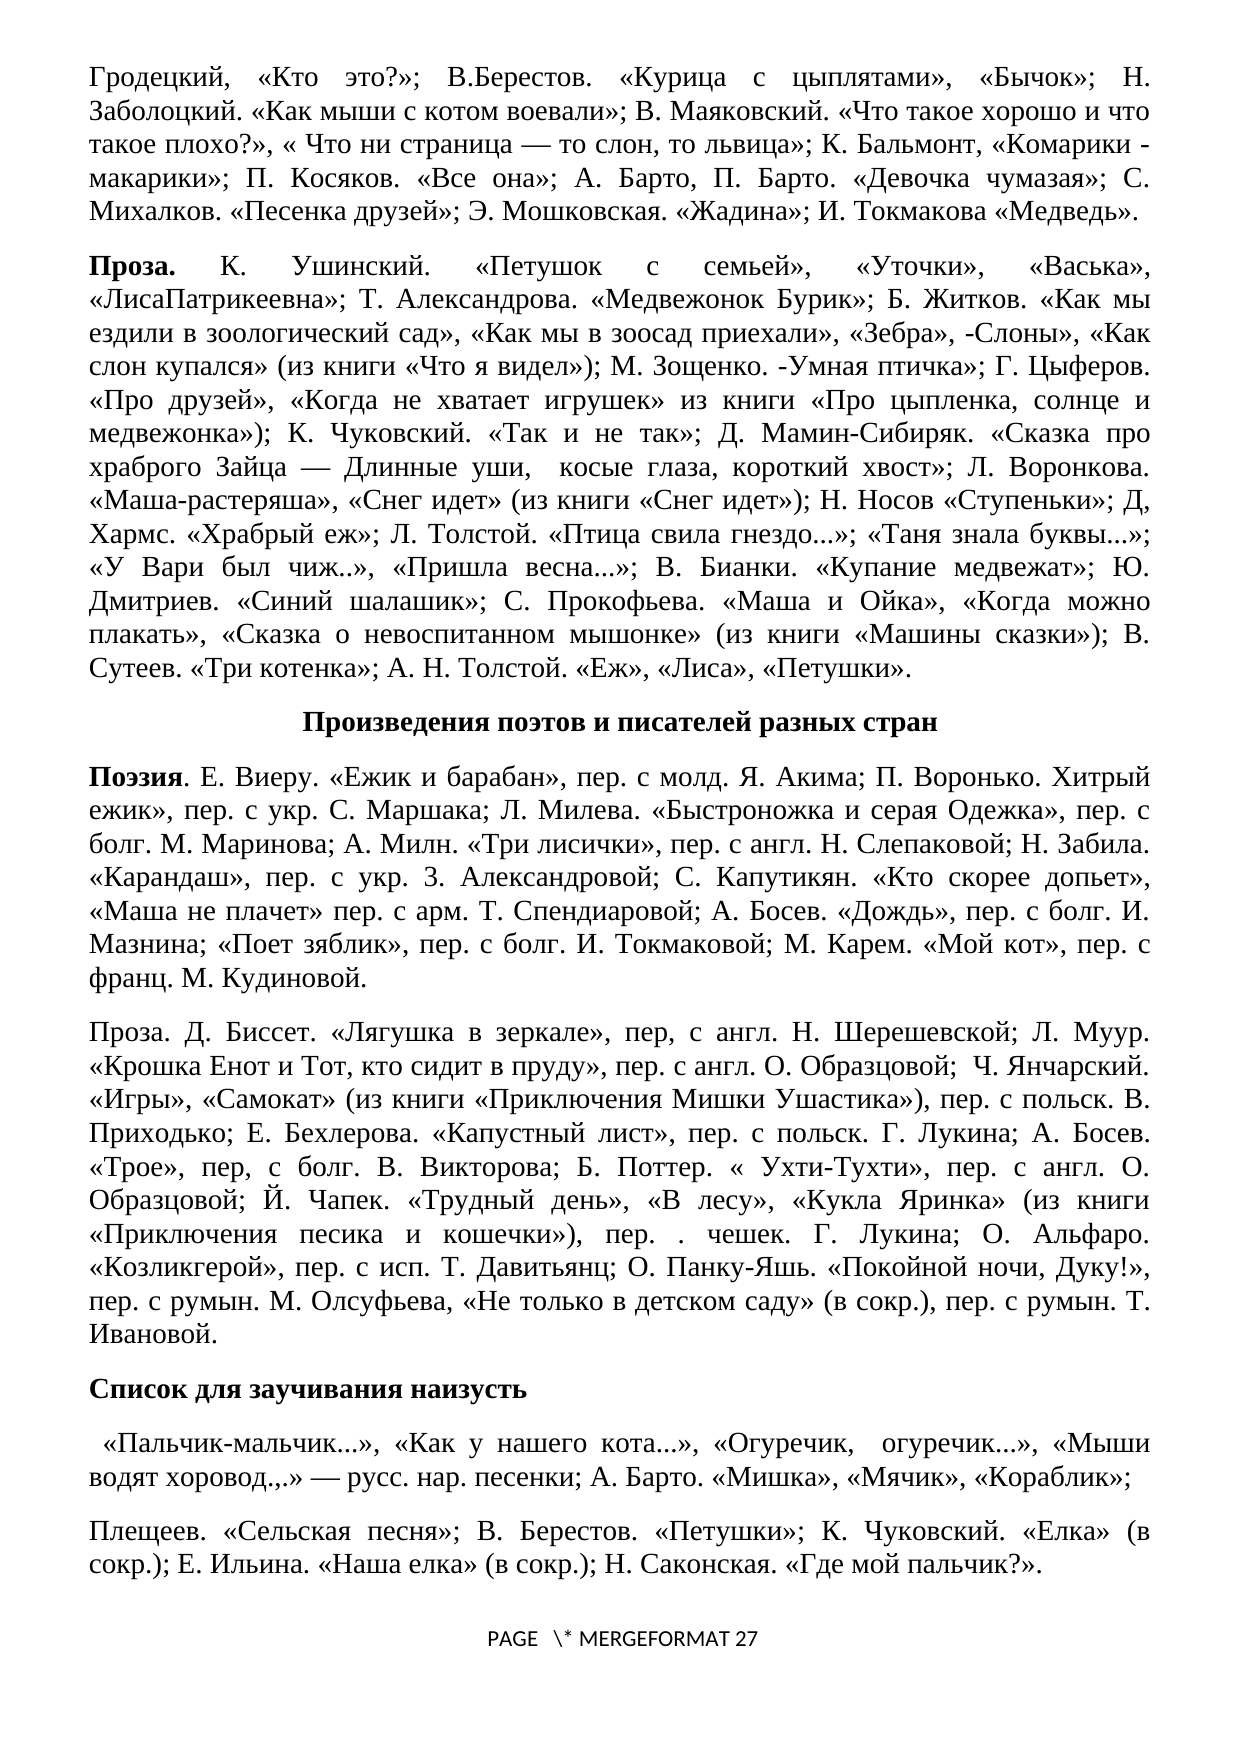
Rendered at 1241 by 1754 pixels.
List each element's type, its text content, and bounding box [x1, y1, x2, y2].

text Поэзия. Е. Виеру. «Ежик и барабан», пер. с молд. Я. Акима; П. Воронько. Хитрый ежик», пер. с укр. С. Маршака; Л. Милева. «Быстроножка и серая Одежка», пер. с болг. М. Маринова; А. Милн. «Три лисички», пер. с англ. Н. Слепаковой; Н. Забила. «Карандаш», пер. с укр. 3. Александровой; С. Капутикян. «Кто скорее допьет», «Маша не плачет» пер. с арм. Т. Спендиаровой; А. Босев. «Дождь», пер. с болг. И. Мазнина; «Поет зяблик», пер. с болг. И. Токмаковой; М. Карем. «Мой кот», пер. с франц. М. Кудиновой. [89, 759, 1152, 994]
text Проза. К. Ушинский. «Петушок с семьей», «Уточки», «Васька», «ЛисаПатрикеевна»; Т. Александрова. «Медвежонок Бурик»; Б. Житков. «Как мы ездили в зоологический сад», «Как мы в зоосад приехали», «Зебра», -Слоны», «Как слон купался» (из книги «Что я видел»); М. Зощенко. -Умная птичка»; Г. Цыферов. «Про друзей», «Когда не хватает игрушек» из книги «Про цыпленка, солнце и медвежонка»); К. Чуковский. «Так и не так»; Д. Мамин-Сибиряк. «Сказка про храброго Зайца — Длинные уши, косые глаза, короткий хвост»; Л. Воронкова. «Маша-растеряша», «Снег идет» (из книги «Снег идет»); Н. Носов «Ступеньки»; Д, Хармс. «Храбрый еж»; Л. Толстой. «Птица свила гнездо...»; «Таня знала буквы...»; «У Вари был чиж..», «Пришла весна...»; В. Бианки. «Купание медвежат»; Ю. Дмитриев. «Синий шалашик»; С. Прокофьева. «Маша и Ойка», «Когда можно плакать», «Сказка о невоспитанном мышонке» (из книги «Машины сказки»); В. Сутеев. «Три котенка»; А. Н. Толстой. «Еж», «Лиса», «Петушки». [89, 248, 1152, 684]
text Гродецкий, «Кто это?»; В.Берестов. «Курица с цыплятами», «Бычок»; Н. Заболоцкий. «Как мыши с котом воевали»; В. Маяковский. «Что такое хорошо и что такое плохо?», « Что ни страница — то слон, то львица»; К. Бальмонт, «Комарики - макарики»; П. Косяков. «Все она»; А. Барто, П. Барто. «Девочка чумазая»; С. Михалков. «Песенка друзей»; Э. Мошковская. «Жадина»; И. Токмакова «Медведь». [89, 59, 1152, 227]
text «Пальчик-мальчик...», «Как у нашего кота...», «Огуречик, огуречик...», «Мыши водят хоровод.,.» — русс. нар. песенки; А. Барто. «Мишка», «Мячик», «Кораблик»; [89, 1425, 1152, 1492]
text Список для заучивания наизусть [89, 1371, 1152, 1404]
text Проза. Д. Биссет. «Лягушка в зеркале», пер, с англ. Н. Шерешевской; Л. Муур. «Крошка Енот и Тот, кто сидит в пруду», пер. с англ. О. Образцовой; Ч. Янчарский. «Игры», «Самокат» (из книги «Приключения Мишки Ушастика»), пер. с польск. В. Приходько; Е. Бехлерова. «Капустный лист», пер. с польск. Г. Лукина; А. Босев. «Трое», пер, с болг. В. Викторова; Б. Поттер. « Ухти-Тухти», пер. с англ. О. Образцовой; Й. Чапек. «Трудный день», «В лесу», «Кукла Яринка» (из книги «Приключения песика и кошечки»), пер. . чешек. Г. Лукина; О. Альфаро. «Козликгерой», пер. с исп. Т. Давитьянц; О. Панку-Яшь. «Покойной ночи, Дуку!», пер. с румын. М. Олсуфьева, «Не только в детском саду» (в сокр.), пер. с румын. Т. Ивановой. [89, 1014, 1152, 1350]
text Произведения поэтов и писателей разных стран [89, 704, 1152, 738]
text Плещеев. «Сельская песня»; В. Берестов. «Петушки»; К. Чуковский. «Елка» (в сокр.); Е. Ильина. «Наша елка» (в сокр.); Н. Саконская. «Где мой пальчик?». [89, 1513, 1152, 1580]
